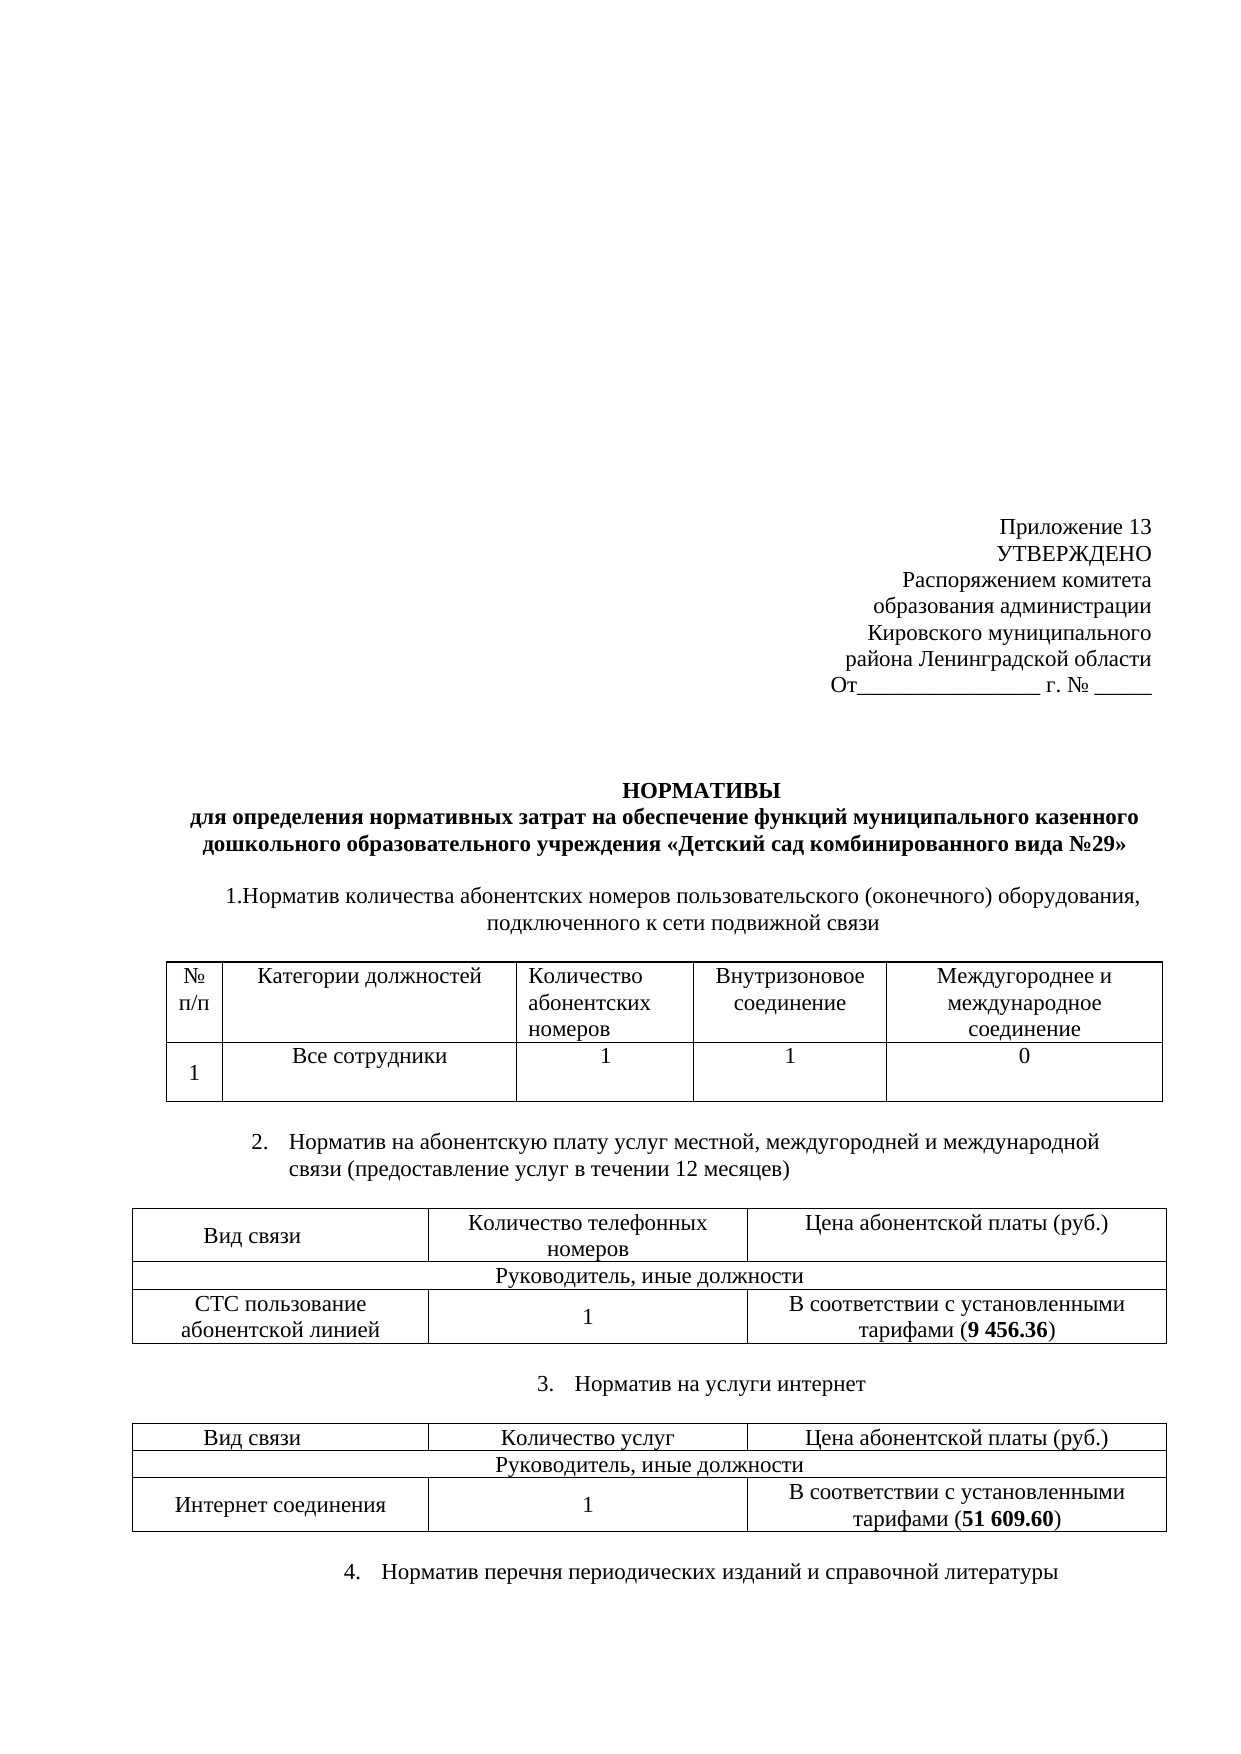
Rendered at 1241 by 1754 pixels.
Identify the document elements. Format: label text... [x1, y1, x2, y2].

list Норматив на абонентскую плату услуг местной, междугородней и международной связи (предоставление услуг в течении 12 месяцев) [251, 1128, 1152, 1181]
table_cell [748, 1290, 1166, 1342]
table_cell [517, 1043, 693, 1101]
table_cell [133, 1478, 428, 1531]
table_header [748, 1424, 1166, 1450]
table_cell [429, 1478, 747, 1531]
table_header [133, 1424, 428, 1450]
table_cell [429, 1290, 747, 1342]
text НОРМАТИВЫ [177, 777, 1152, 803]
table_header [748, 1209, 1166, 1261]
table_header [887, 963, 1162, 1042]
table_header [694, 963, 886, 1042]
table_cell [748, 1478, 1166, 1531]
list Норматив на услуги интернет [251, 1370, 1152, 1396]
text Приложение 13 [177, 513, 1152, 540]
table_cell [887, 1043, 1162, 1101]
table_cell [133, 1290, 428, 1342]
text Распоряжением комитета [177, 566, 1152, 592]
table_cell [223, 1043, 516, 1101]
text Кировского муниципального [177, 619, 1152, 645]
text От________________ г. № _____ [177, 672, 1152, 698]
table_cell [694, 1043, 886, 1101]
text района Ленинградской области [177, 645, 1152, 672]
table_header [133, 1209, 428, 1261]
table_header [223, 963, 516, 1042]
text для определения нормативных затрат на обеспечение функций муниципального казенного дошкольного образовательного учреждения «Детский сад комбинированного вида №29» [177, 803, 1152, 856]
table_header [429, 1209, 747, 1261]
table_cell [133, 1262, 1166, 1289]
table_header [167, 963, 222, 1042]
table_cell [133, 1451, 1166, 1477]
text УТВЕРЖДЕНО [177, 540, 1152, 566]
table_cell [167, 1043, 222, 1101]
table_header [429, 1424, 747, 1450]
text образования администрации [177, 592, 1152, 619]
text 1.Норматив количества абонентских номеров пользовательского (оконечного) оборудования, подключенного к сети подвижной связи [215, 882, 1152, 935]
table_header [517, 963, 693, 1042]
list Норматив перечня периодических изданий и справочной литературы [251, 1558, 1152, 1585]
